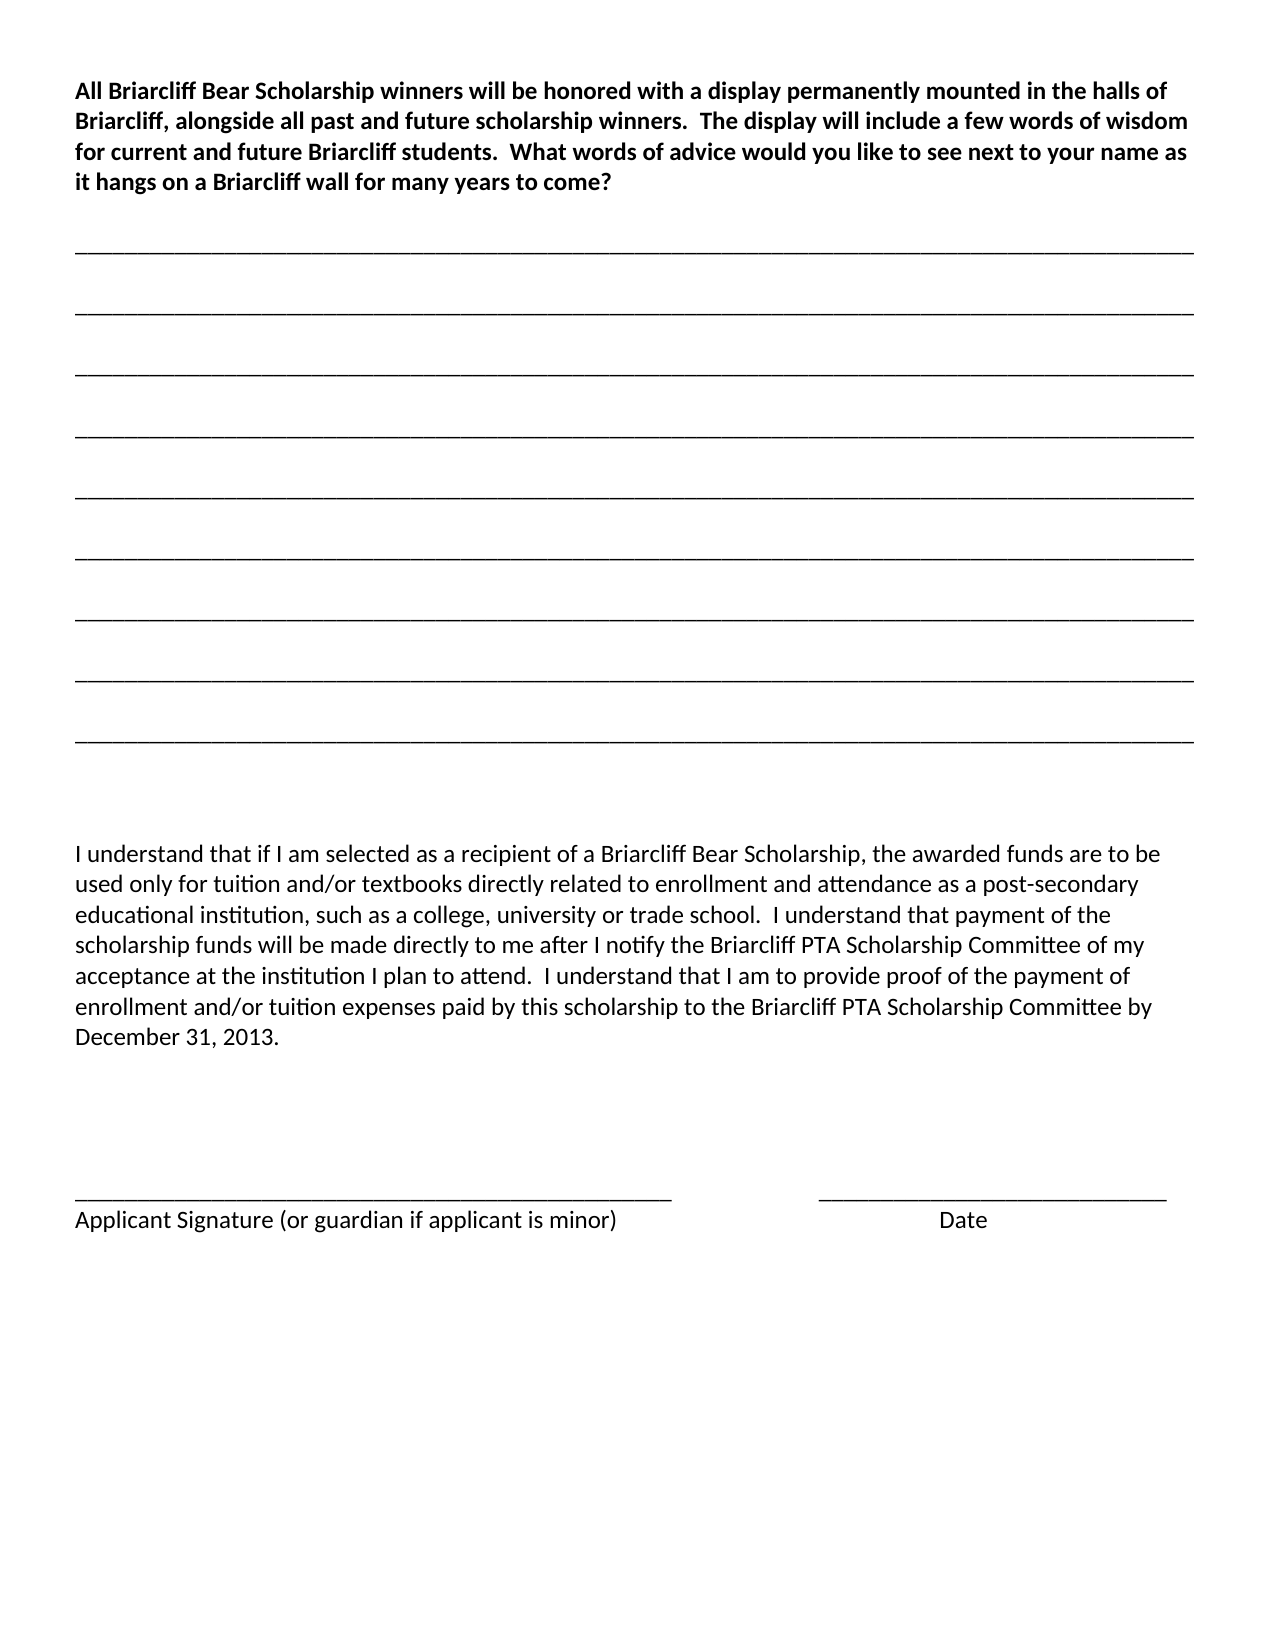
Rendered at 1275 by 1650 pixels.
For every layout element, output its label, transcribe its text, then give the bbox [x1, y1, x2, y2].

text ____________________________________________________________________________________________________________________________________________________________________________________ [75, 655, 1200, 746]
text All Briarcliff Bear Scholarship winners will be honored with a display permanently mounted in the halls of Briarcliff, alongside all past and future scholarship winners. The display will include a few words of wisdom for current and future Briarcliff students. What words of advice would you like to see next to your name as it hangs on a Briarcliff wall for many years to come? [75, 75, 1200, 197]
text Applicant Signature (or guardian if applicant is minor) Date [75, 1204, 1200, 1235]
text ______________________________________________________________________________________________________________________________________________________________________________________________________________________________________________________________________________________________________________________________________________________________________________________________________________________________________________________________________________________________________________________________________________________________________________________________________________________________________________________ [75, 228, 1200, 624]
text ________________________________________________ ____________________________ [75, 1174, 1200, 1204]
text I understand that if I am selected as a recipient of a Briarcliff Bear Scholarship, the awarded funds are to be used only for tuition and/or textbooks directly related to enrollment and attendance as a post-secondary educational institution, such as a college, university or trade school. I understand that payment of the scholarship funds will be made directly to me after I notify the Briarcliff PTA Scholarship Committee of my acceptance at the institution I plan to attend. I understand that I am to provide proof of the payment of enrollment and/or tuition expenses paid by this scholarship to the Briarcliff PTA Scholarship Committee by December 31, 2013. [75, 838, 1200, 1052]
